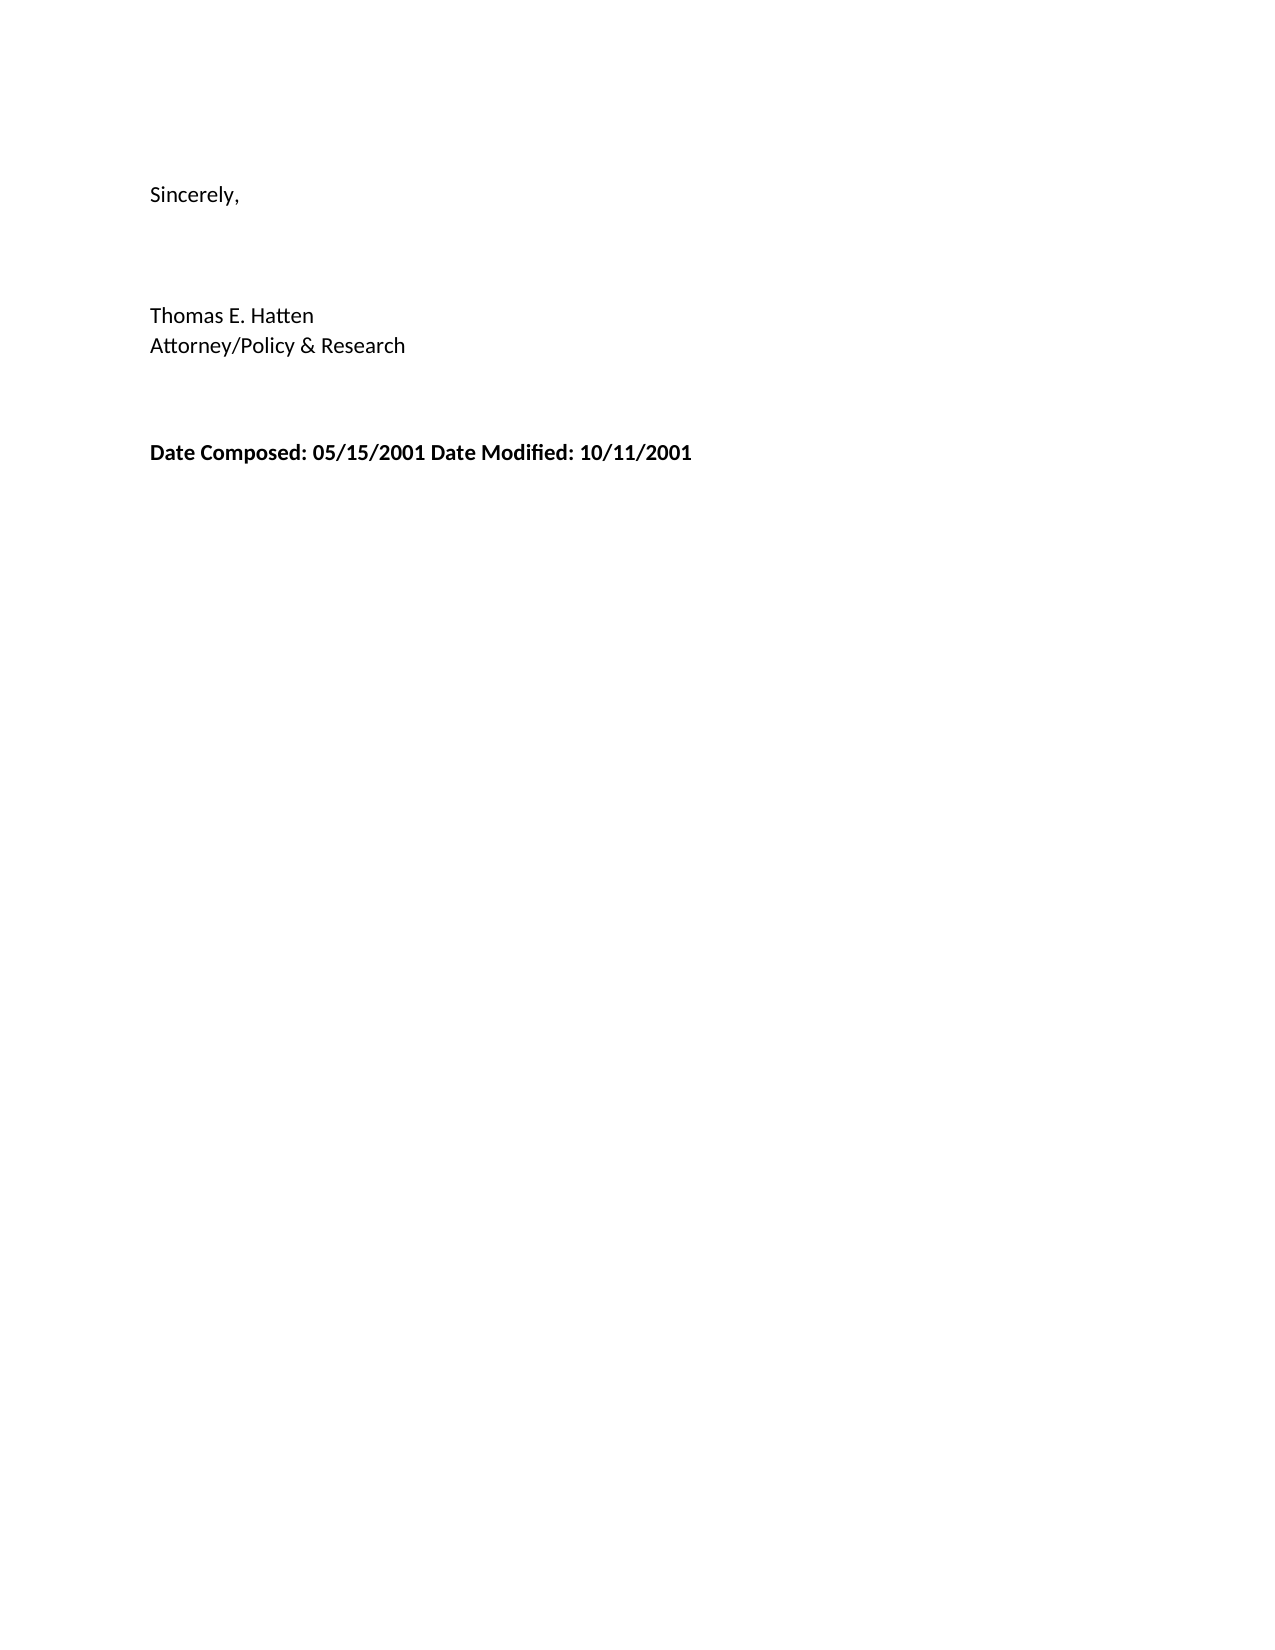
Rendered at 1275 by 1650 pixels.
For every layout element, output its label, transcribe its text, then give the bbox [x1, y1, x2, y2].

text Date Composed: 05/15/2001 Date Modified: 10/11/2001 [150, 378, 1125, 467]
text Sincerely, Thomas E. Hatten Attorney/Policy & Research [150, 150, 1125, 359]
